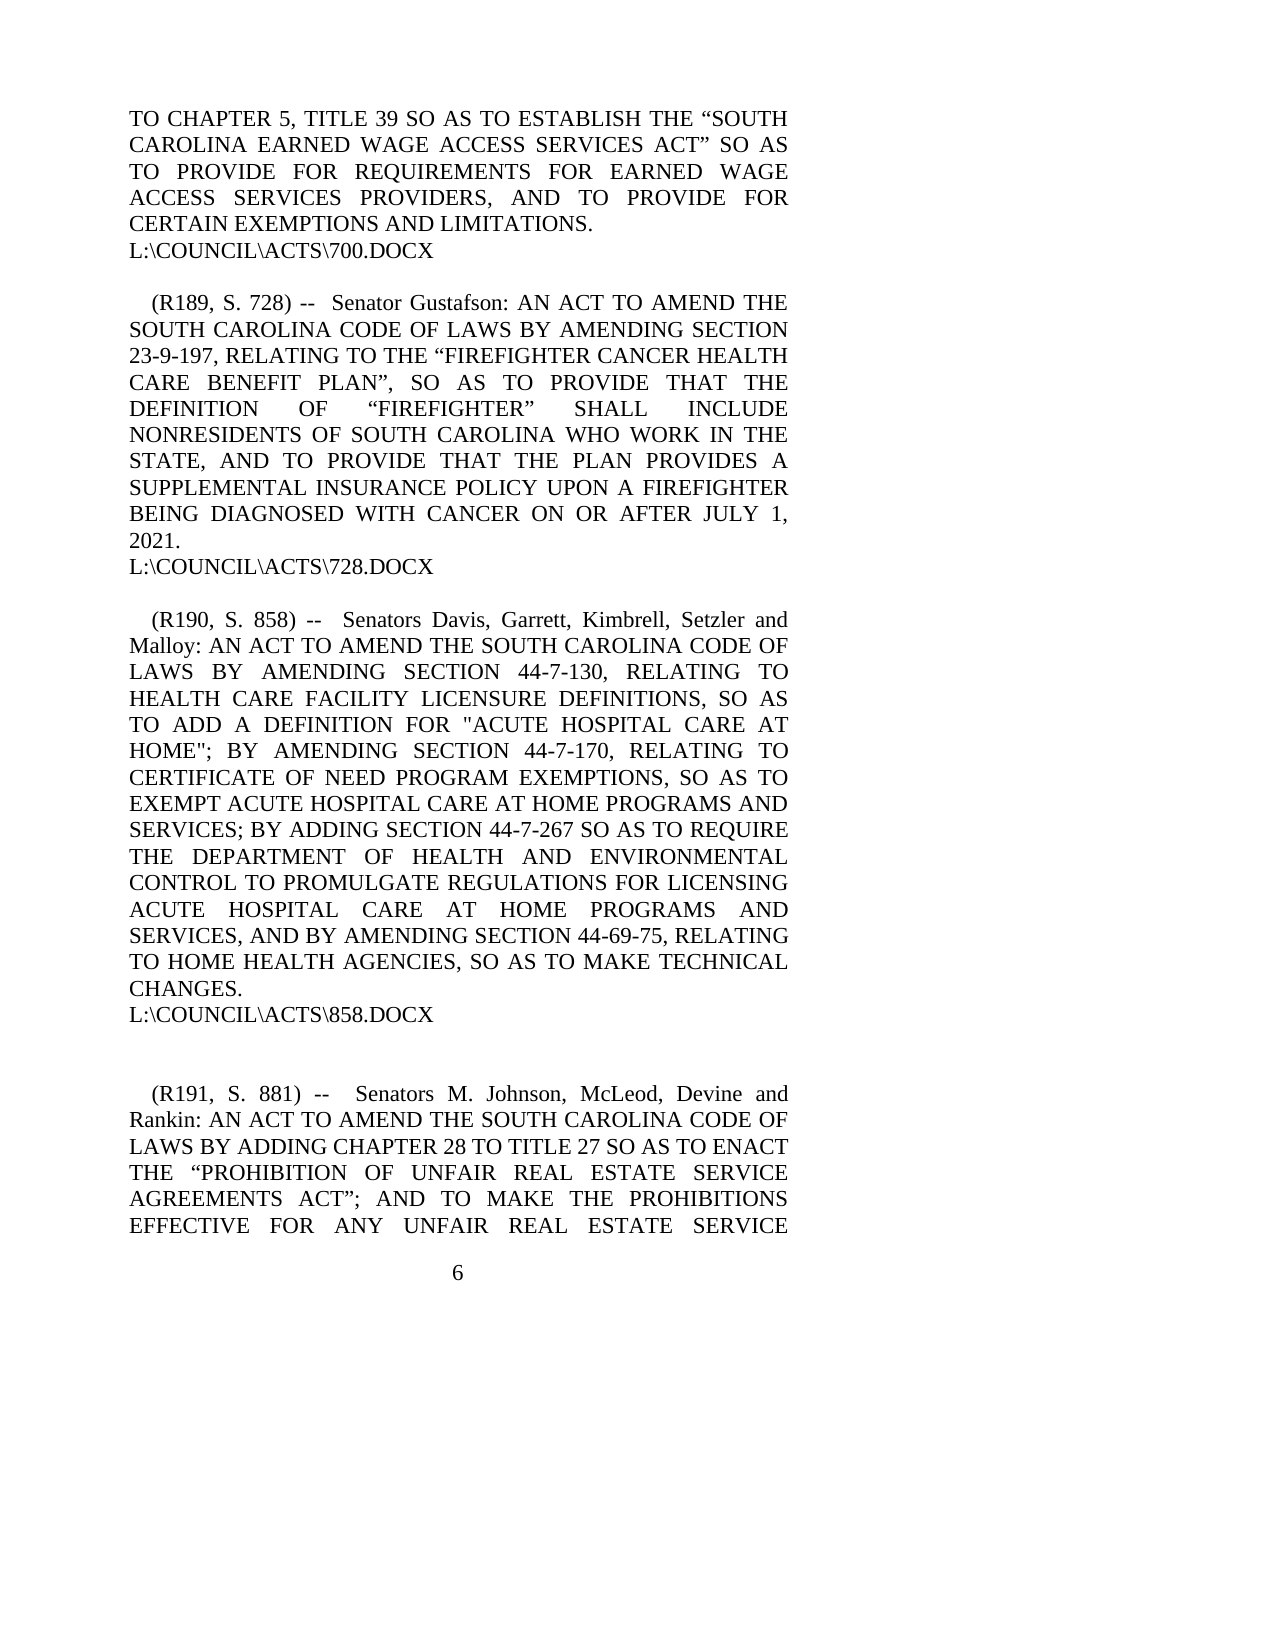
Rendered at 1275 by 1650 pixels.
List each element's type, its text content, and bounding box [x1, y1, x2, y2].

text L:\COUNCIL\ACTS\728.DOCX [129, 553, 789, 579]
text L:\COUNCIL\ACTS\700.DOCX [129, 237, 789, 263]
text L:\COUNCIL\ACTS\858.DOCX [129, 1001, 789, 1027]
text (R190, S. 858) -- Senators Davis, Garrett, Kimbrell, Setzler and Malloy: AN ACT TO AMEND THE SOUTH CAROLINA CODE OF LAWS BY AMENDING SECTION 44‑7‑130, RELATING TO HEALTH CARE FACILITY LICENSURE DEFINITIONS, SO AS TO ADD A DEFINITION FOR "ACUTE HOSPITAL CARE AT HOME"; BY AMENDING SECTION 44‑7‑170, RELATING TO CERTIFICATE OF NEED PROGRAM EXEMPTIONS, SO AS TO EXEMPT ACUTE HOSPITAL CARE AT HOME PROGRAMS AND SERVICES; BY ADDING SECTION 44‑7‑267 SO AS TO REQUIRE THE DEPARTMENT OF HEALTH AND ENVIRONMENTAL CONTROL TO PROMULGATE REGULATIONS FOR LICENSING ACUTE HOSPITAL CARE AT HOME PROGRAMS AND SERVICES, AND BY AMENDING SECTION 44‑69‑75, RELATING TO HOME HEALTH AGENCIES, SO AS TO MAKE TECHNICAL CHANGES. [129, 606, 789, 1001]
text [129, 105, 789, 237]
text (R189, S. 728) -- Senator Gustafson: AN ACT TO AMEND THE SOUTH CAROLINA CODE OF LAWS BY AMENDING SECTION 23‑9‑197, RELATING TO THE “FIREFIGHTER CANCER HEALTH CARE BENEFIT PLAN”, SO AS TO PROVIDE THAT THE DEFINITION OF “FIREFIGHTER” SHALL INCLUDE NONRESIDENTS OF SOUTH CAROLINA WHO WORK IN THE STATE, AND TO PROVIDE THAT THE PLAN PROVIDES A SUPPLEMENTAL INSURANCE POLICY UPON A FIREFIGHTER BEING DIAGNOSED WITH CANCER ON OR AFTER JULY 1, 2021. [129, 289, 789, 553]
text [129, 1080, 789, 1238]
